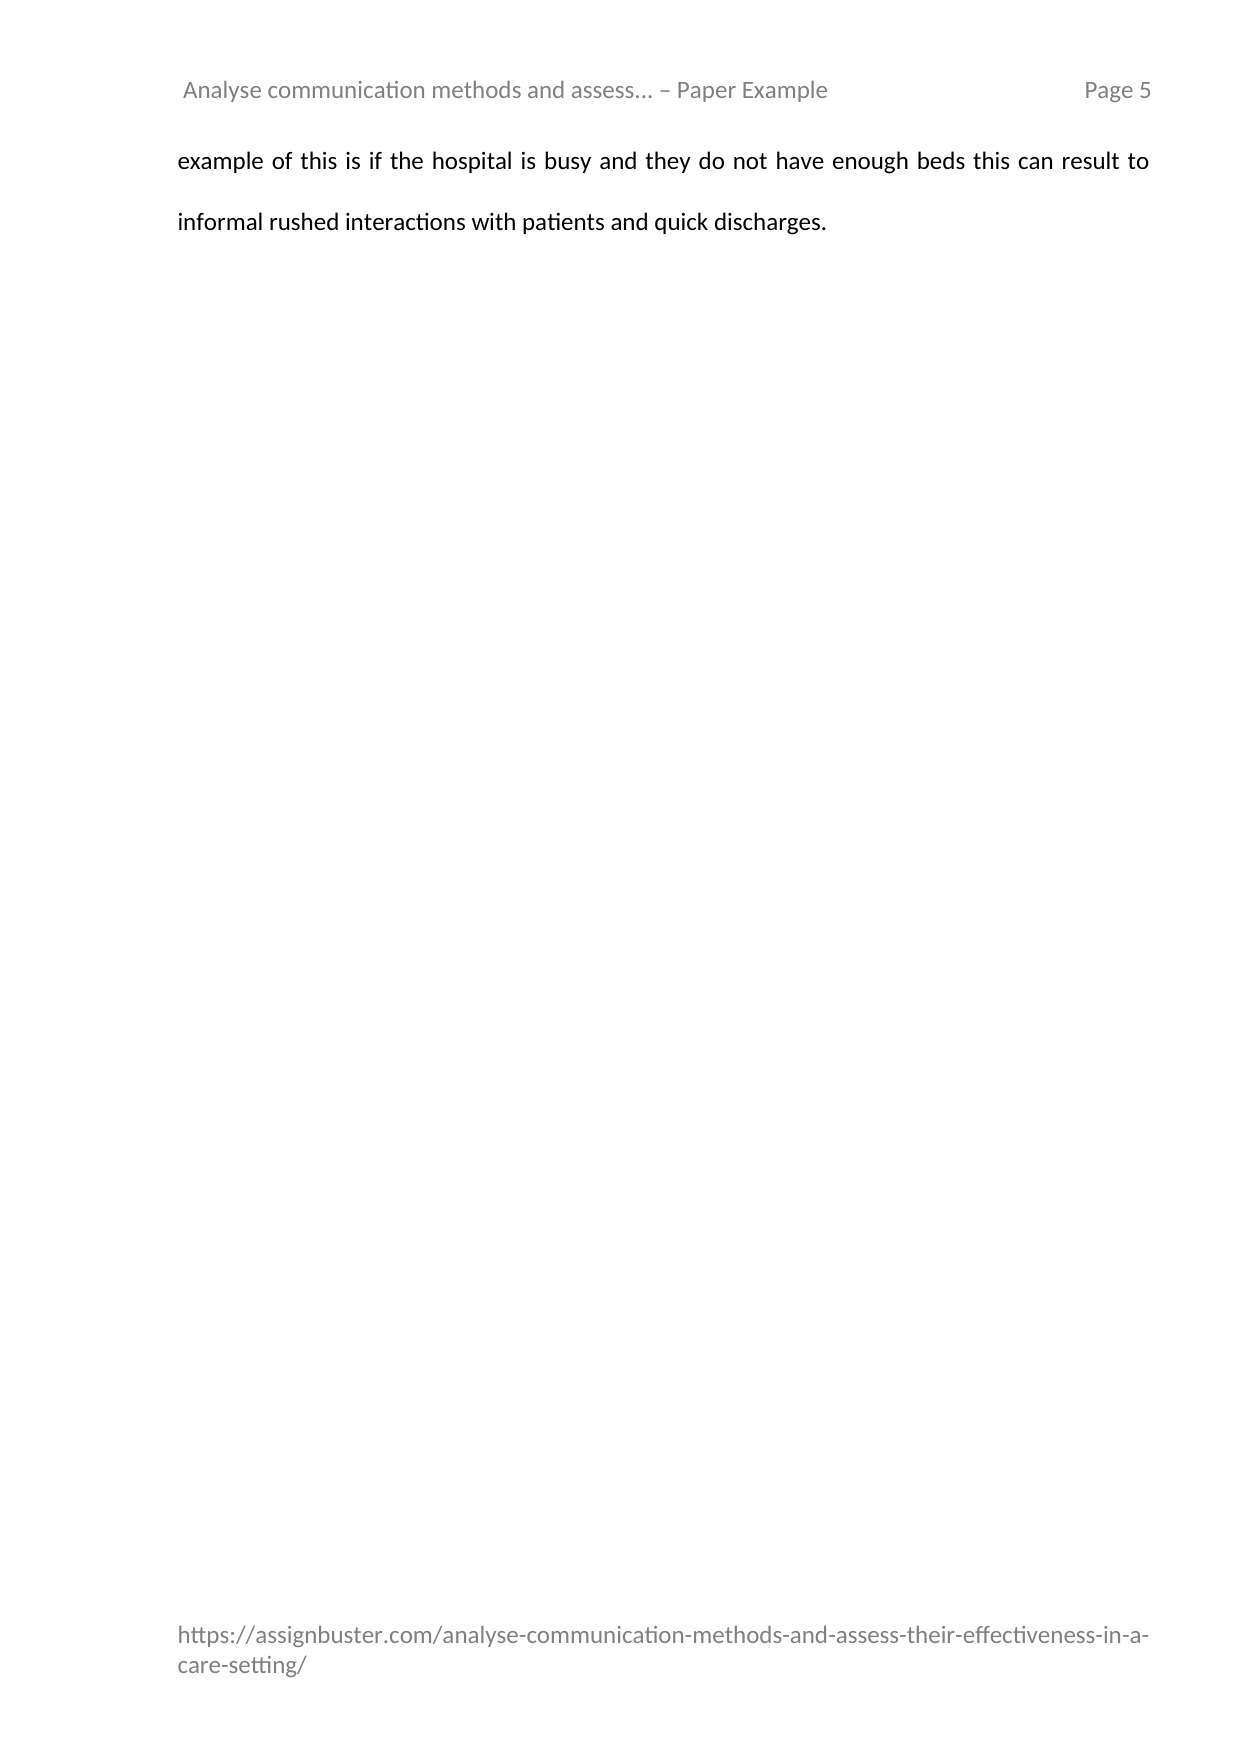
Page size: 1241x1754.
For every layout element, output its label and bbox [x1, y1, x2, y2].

text [177, 145, 1152, 237]
